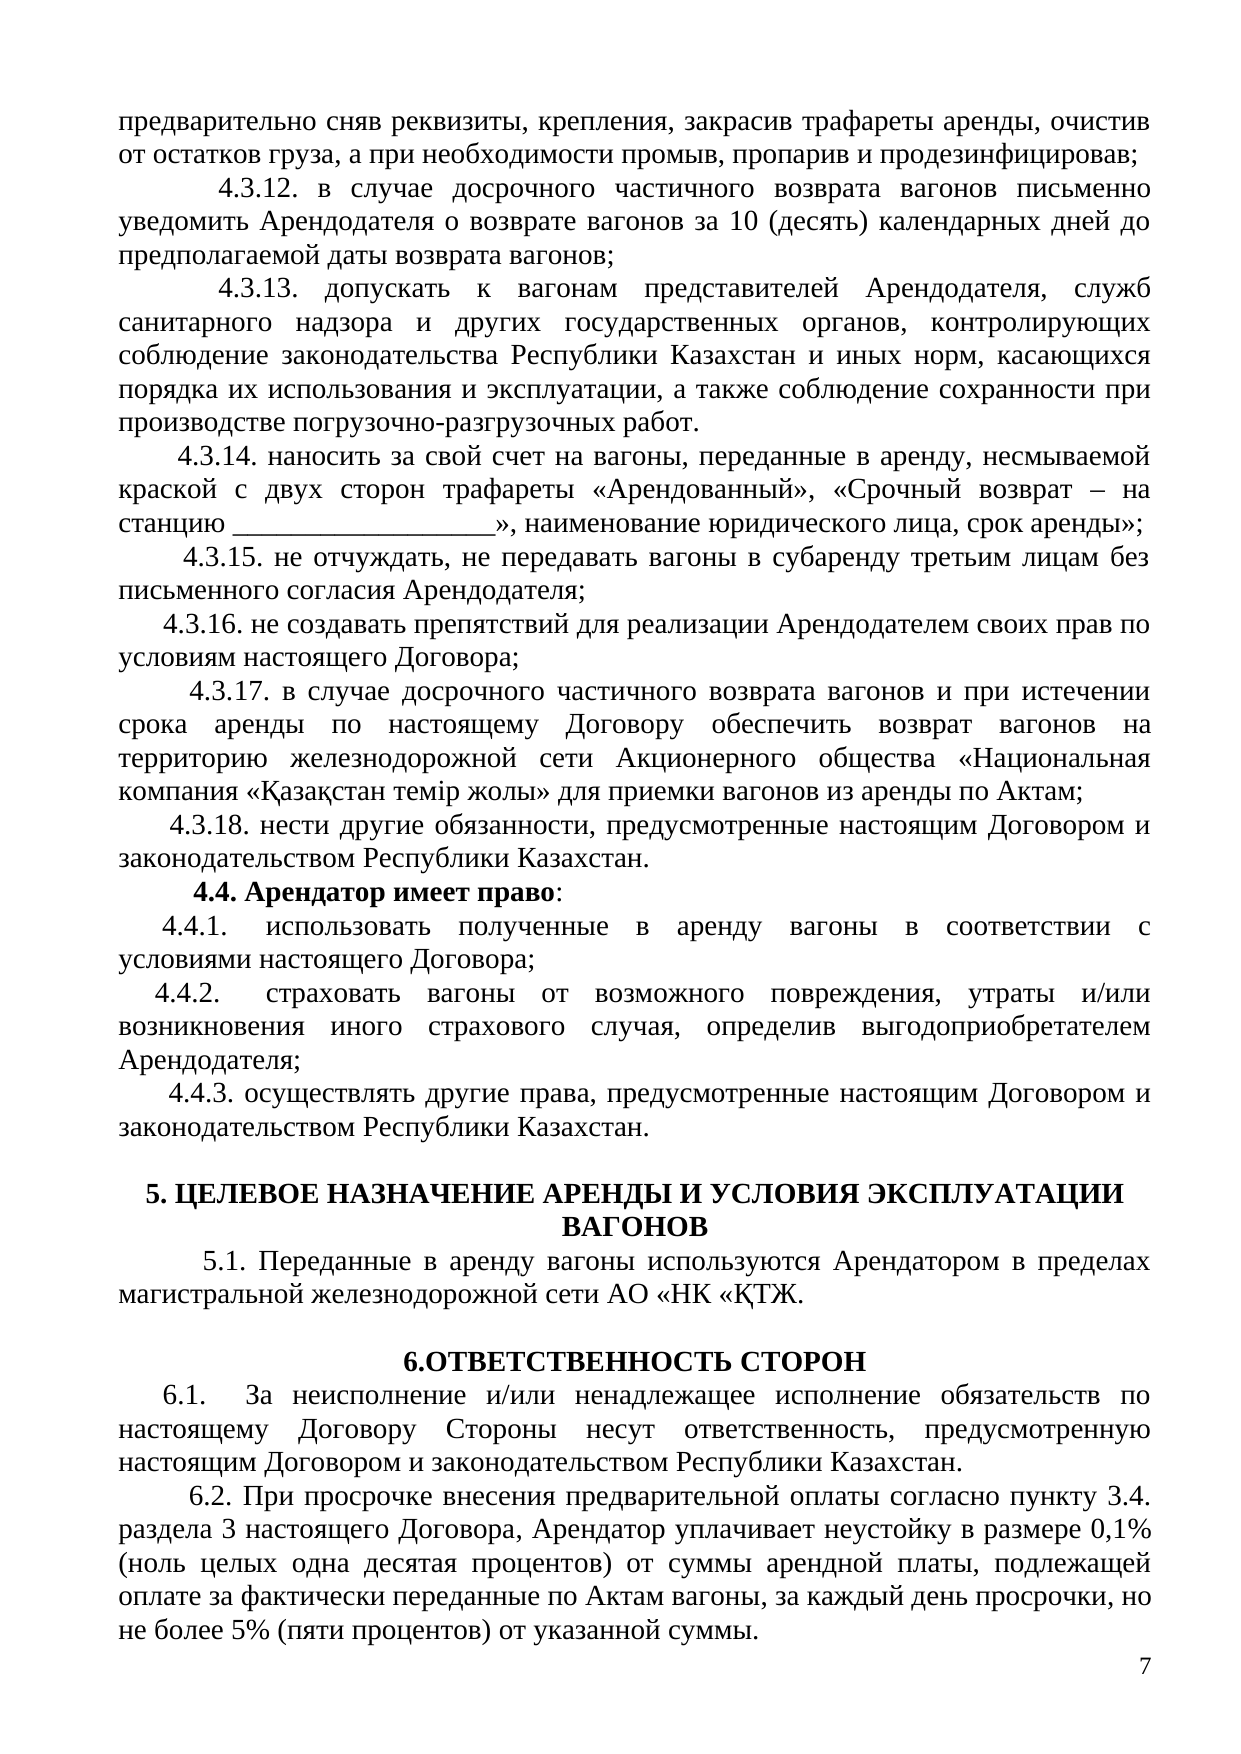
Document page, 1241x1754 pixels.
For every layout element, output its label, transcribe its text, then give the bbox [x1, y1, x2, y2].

text 4.3.13. допускать к вагонам представителей Арендодателя, служб санитарного надзора и других государственных органов, контролирующих соблюдение законодательства Республики Казахстан и иных норм, касающихся порядка их использования и эксплуатации, а также соблюдение сохранности при производстве погрузочно-разгрузочных работ. [118, 270, 1152, 438]
text 5.1. Переданные в аренду вагоны используются Арендатором в пределах магистральной железнодорожной сети АО «НК «ҚТЖ. [118, 1243, 1152, 1310]
text 4.3.12. в случае досрочного частичного возврата вагонов письменно уведомить Арендодателя о возврате вагонов за 10 (десять) календарных дней до предполагаемой даты возврата вагонов; [118, 170, 1152, 270]
text 6.2. При просрочке внесения предварительной оплаты согласно пункту 3.4. раздела 3 настоящего Договора, Арендатор уплачивает неустойку в размере 0,1% (ноль целых одна десятая процентов) от суммы арендной платы, подлежащей оплате за фактически переданные по Актам вагоны, за каждый день просрочки, но не более 5% (пяти процентов) от указанной суммы. [118, 1478, 1152, 1646]
text 4.4.1. использовать полученные в аренду вагоны в соответствии с условиями настоящего Договора; [118, 908, 1152, 975]
text 6.ОТВЕТСТВЕННОСТЬ СТОРОН [118, 1344, 1152, 1377]
text 4.3.18. нести другие обязанности, предусмотренные настоящим Договором и законодательством Республики Казахстан. [118, 807, 1152, 874]
text 4.3.17. в случае досрочного частичного возврата вагонов и при истечении срока аренды по настоящему Договору обеспечить возврат вагонов на территорию железнодорожной сети Акционерного общества «Национальная компания «Қазақстан темір жолы» для приемки вагонов из аренды по Актам; [118, 673, 1152, 807]
text 4.4. Арендатор имеет право: [193, 874, 1152, 908]
text 4.4.2. страховать вагоны от возможного повреждения, утраты и/или возникновения иного страхового случая, определив выгодоприобретателем Арендодателя; [118, 975, 1152, 1075]
subtitle 5. ЦЕЛЕВОЕ НАЗНАЧЕНИЕ АРЕНДЫ И УСЛОВИЯ ЭКСПЛУАТАЦИИ ВАГОНОВ [118, 1176, 1152, 1243]
text 4.3.15. не отчуждать, не передавать вагоны в субаренду третьим лицам без письменного согласия Арендодателя; [118, 539, 1152, 606]
text 6.1. За неисполнение и/или ненадлежащее исполнение обязательств по настоящему Договору Стороны несут ответственность, предусмотренную настоящим Договором и законодательством Республики Казахстан. [118, 1377, 1152, 1478]
text 4.4.3. осуществлять другие права, предусмотренные настоящим Договором и законодательством Республики Казахстан. [118, 1075, 1152, 1142]
text 4.3.14. наносить за свой счет на вагоны, переданные в аренду, несмываемой краской с двух сторон трафареты «Арендованный», «Срочный возврат – на станцию __________________», наименование юридического лица, срок аренды»; [118, 438, 1152, 539]
text 4.3.16. не создавать препятствий для реализации Арендодателем своих прав по условиям настоящего Договора; [118, 606, 1152, 673]
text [118, 103, 1152, 170]
